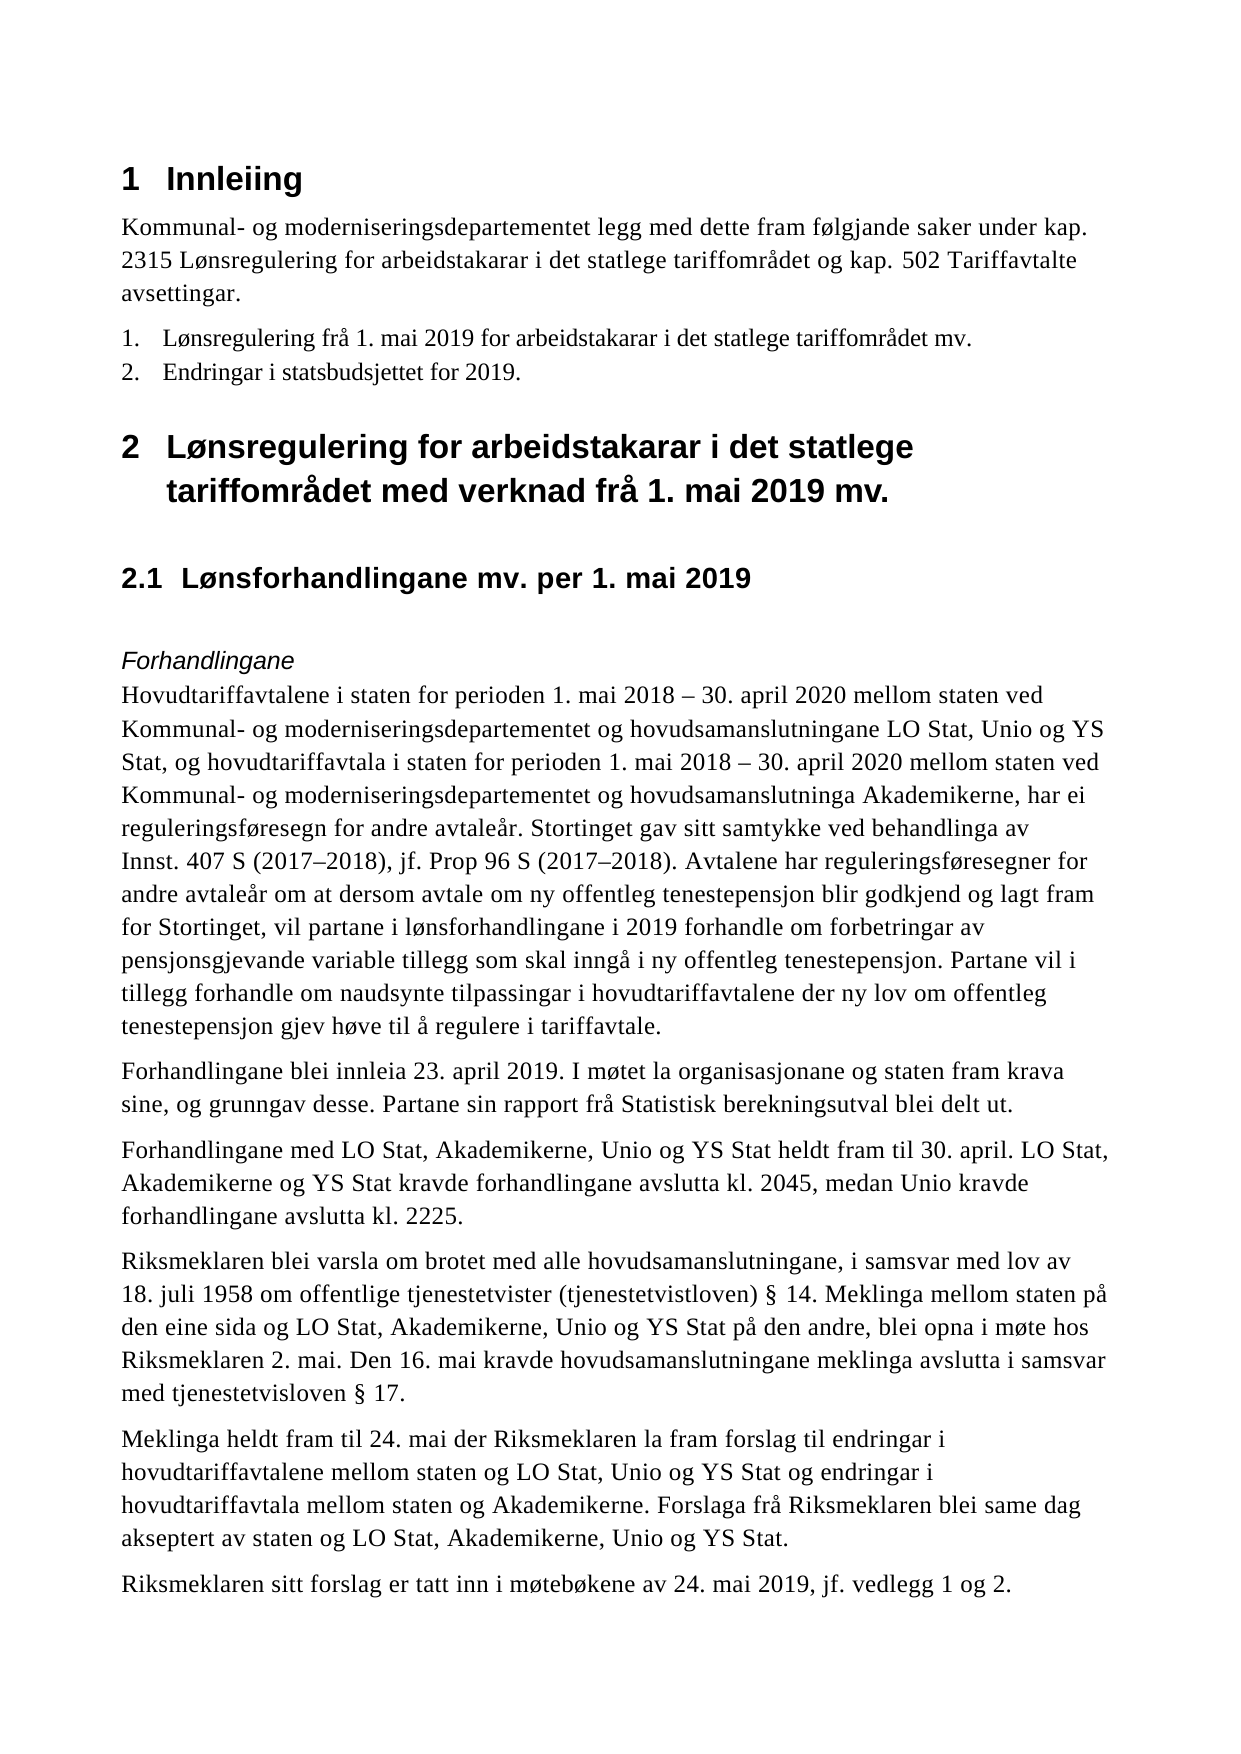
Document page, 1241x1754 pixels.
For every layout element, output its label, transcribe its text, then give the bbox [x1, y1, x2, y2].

text Riksmeklaren sitt forslag er tatt inn i møtebøkene av 24. mai 2019, jf. vedlegg 1 og 2. [121, 1569, 1119, 1597]
text Kommunal- og moderniseringsdepartementet legg med dette fram følgjande saker under kap. 2315 Lønsregulering for arbeidstakarar i det statlege tariffområdet og kap. 502 Tariffavtalte avsettingar. [121, 212, 1119, 307]
list Lønsregulering frå 1. mai 2019 for arbeidstakarar i det statlege tariffområdet mv. [121, 323, 1119, 352]
text Forhandlingane med LO Stat, Akademikerne, Unio og YS Stat heldt fram til 30. april. LO Stat, Akademikerne og YS Stat kravde forhandlingane avslutta kl. 2045, medan Unio kravde forhandlingane avslutta kl. 2225. [121, 1135, 1119, 1230]
subtitle Innleiing [121, 159, 1119, 198]
list Endringar i statsbudsjettet for 2019. [121, 357, 1119, 385]
text Forhandlingane [121, 646, 1119, 674]
text Meklinga heldt fram til 24. mai der Riksmeklaren la fram forslag til endringar i hovudtariffavtalene mellom staten og LO Stat, Unio og YS Stat og endringar i hovudtariffavtala mellom staten og Akademikerne. Forslaga frå Riksmeklaren blei same dag akseptert av staten og LO Stat, Akademikerne, Unio og YS Stat. [121, 1424, 1119, 1552]
text Riksmeklaren blei varsla om brotet med alle hovudsamanslutningane, i samsvar med lov av 18. juli 1958 om offentlige tjenestetvister (tjenestetvistloven) § 14. Meklinga mellom staten på den eine sida og LO Stat, Akademikerne, Unio og YS Stat på den andre, blei opna i møte hos Riksmeklaren 2. mai. Den 16. mai kravde hovudsamanslutningane meklinga avslutta i samsvar med tjenestetvisloven § 17. [121, 1246, 1119, 1407]
subtitle Lønsforhandlingane mv. per 1. mai 2019 [121, 561, 1119, 595]
text Hovudtariffavtalene i staten for perioden 1. mai 2018 – 30. april 2020 mellom staten ved Kommunal- og moderniseringsdepartementet og hovudsamanslutningane LO Stat, Unio og YS Stat, og hovudtariffavtala i staten for perioden 1. mai 2018 – 30. april 2020 mellom staten ved Kommunal- og moderniseringsdepartementet og hovudsamanslutninga Akademikerne, har ei reguleringsføresegn for andre avtaleår. Stortinget gav sitt samtykke ved behandlinga av Innst. 407 S (2017–2018), jf. Prop 96 S (2017–2018). Avtalene har reguleringsføresegner for andre avtaleår om at dersom avtale om ny offentleg tenestepensjon blir godkjend og lagt fram for Stortinget, vil partane i lønsforhandlingane i 2019 forhandle om forbetringar av pensjonsgjevande variable tillegg som skal inngå i ny offentleg tenestepensjon. Partane vil i tillegg forhandle om naudsynte tilpassingar i hovudtariffavtalene der ny lov om offentleg tenestepensjon gjev høve til å regulere i tariffavtale. [121, 681, 1119, 1039]
text Forhandlingane blei innleia 23. april 2019. I møtet la organisasjonane og staten fram krava sine, og grunngav desse. Partane sin rapport frå Statistisk berekningsutval blei delt ut. [121, 1056, 1119, 1118]
subtitle Lønsregulering for arbeidstakarar i det statlege tariffområdet med verknad frå 1. mai 2019 mv. [121, 427, 1119, 510]
